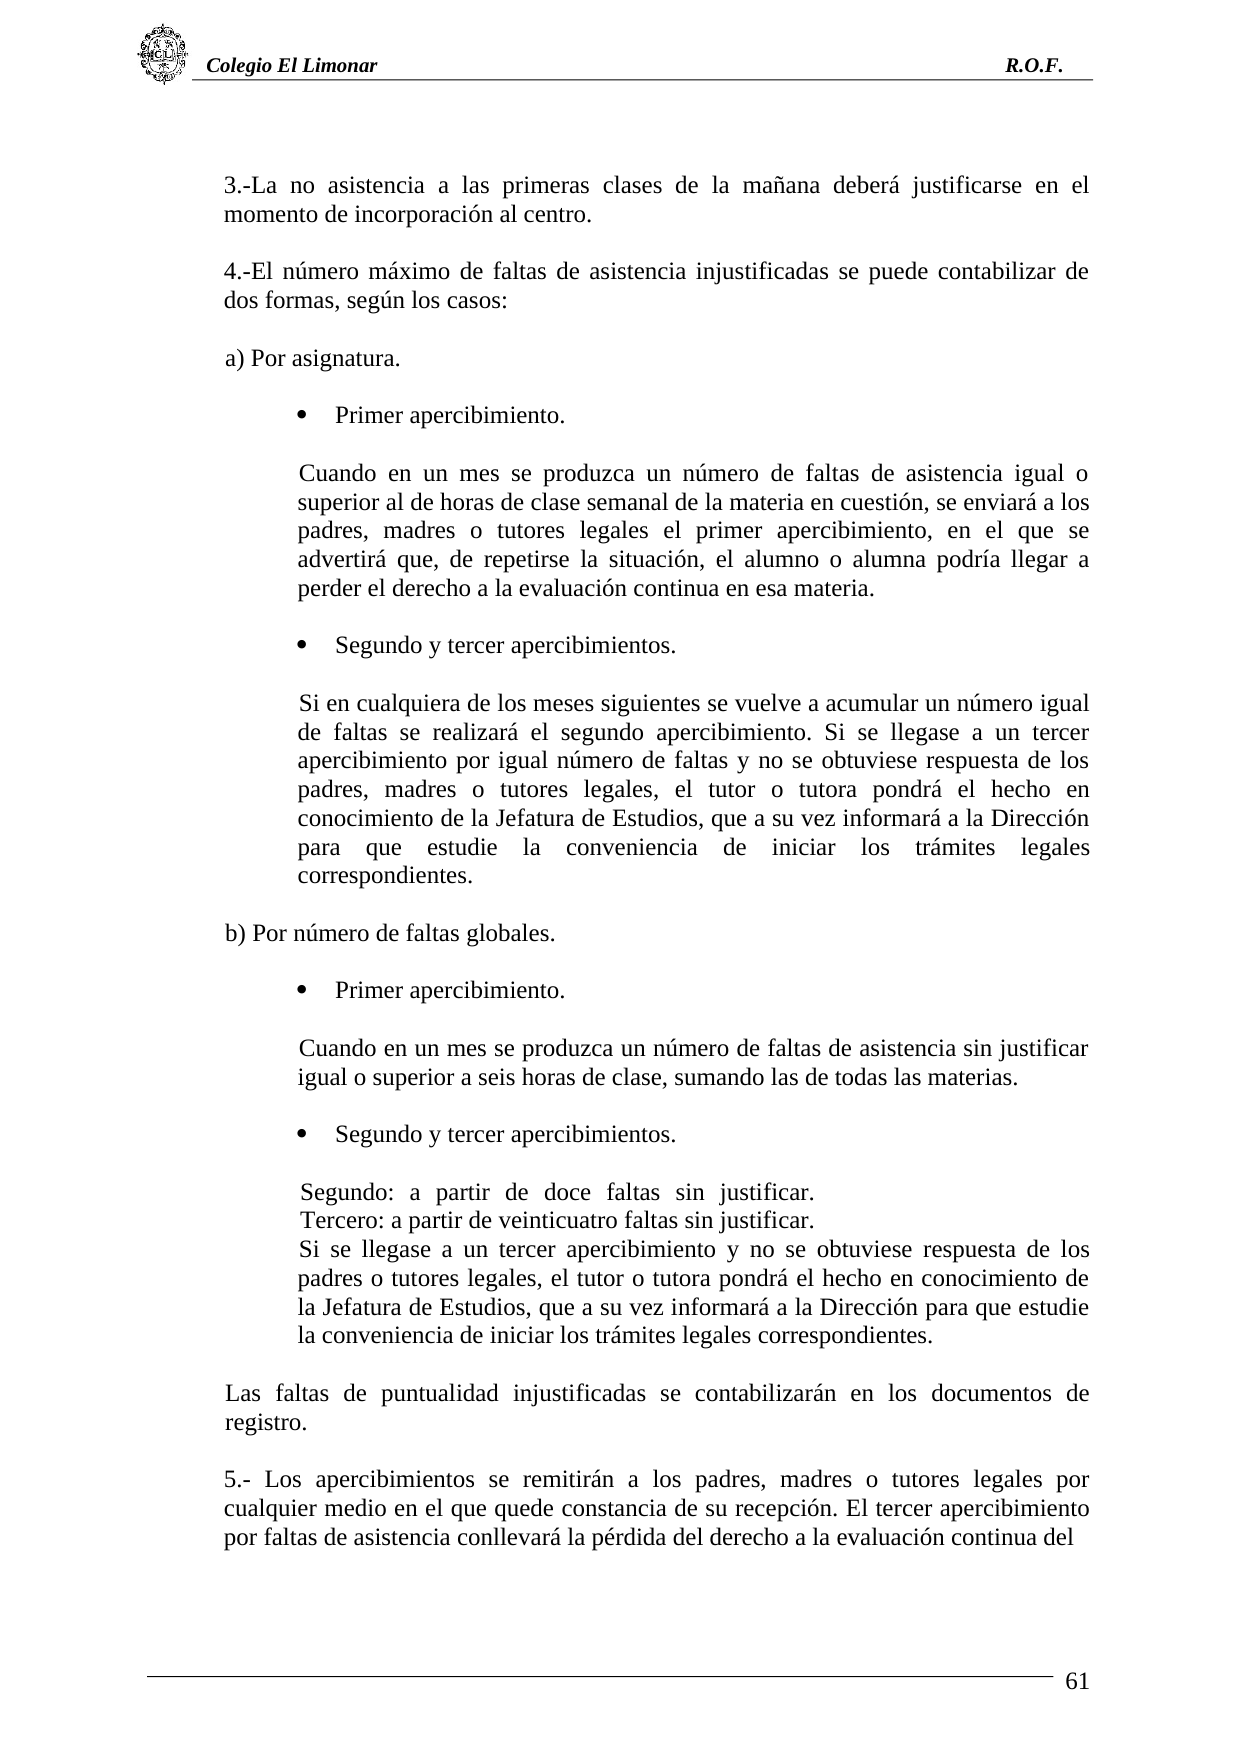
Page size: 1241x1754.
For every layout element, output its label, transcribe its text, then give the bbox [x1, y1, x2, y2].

text 3.-La no asistencia a las primeras clases de la mañana deberá justificarse en el momento de incorporación al centro. [224, 170, 1091, 228]
list Segundo y tercer apercibimientos. [297, 1119, 1107, 1148]
text Las faltas de puntualidad injustificadas se contabilizarán en los documentos de registro. [225, 1378, 1090, 1435]
list Por número de faltas globales. [225, 918, 1107, 947]
text Cuando en un mes se produzca un número de faltas de asistencia igual o superior al de horas de clase semanal de la materia en cuestión, se enviará a los padres, madres o tutores legales el primer apercibimiento, en el que se advertirá que, de repetirse la situación, el alumno o alumna podría llegar a perder el derecho a la evaluación continua en esa materia. [297, 458, 1090, 602]
text Si se llegase a un tercer apercibimiento y no se obtuviese respuesta de los padres o tutores legales, el tutor o tutora pondrá el hecho en conocimiento de la Jefatura de Estudios, que a su vez informará a la Dirección para que estudie la conveniencia de iniciar los trámites legales correspondientes. [297, 1234, 1091, 1349]
picture [131, 20, 192, 92]
list Segundo y tercer apercibimientos. [297, 631, 1107, 659]
list Primer apercibimiento. [297, 400, 1107, 429]
text Si en cualquiera de los meses siguientes se vuelve a acumular un número igual de faltas se realizará el segundo apercibimiento. Si se llegase a un tercer apercibimiento por igual número de faltas y no se obtuviese respuesta de los padres, madres o tutores legales, el tutor o tutora pondrá el hecho en conocimiento de la Jefatura de Estudios, que a su vez informará a la Dirección para que estudie la conveniencia de iniciar los trámites legales correspondientes. [297, 688, 1091, 889]
list Por asignatura. [225, 343, 1107, 371]
list Primer apercibimiento. [297, 976, 1107, 1004]
text 5.- Los apercibimientos se remitirán a los padres, madres o tutores legales por cualquier medio en el que quede constancia de su recepción. El tercer apercibimiento por faltas de asistencia conllevará la pérdida del derecho a la evaluación continua del [224, 1464, 1091, 1550]
text Cuando en un mes se produzca un número de faltas de asistencia sin justificar igual o superior a seis horas de clase, sumando las de todas las materias. [297, 1033, 1090, 1090]
text 4.-El número máximo de faltas de asistencia injustificadas se puede contabilizar de dos formas, según los casos: [224, 256, 1090, 314]
text Segundo: a partir de doce faltas sin justificar. Tercero: a partir de veinticuatro faltas sin justificar. [300, 1177, 816, 1234]
